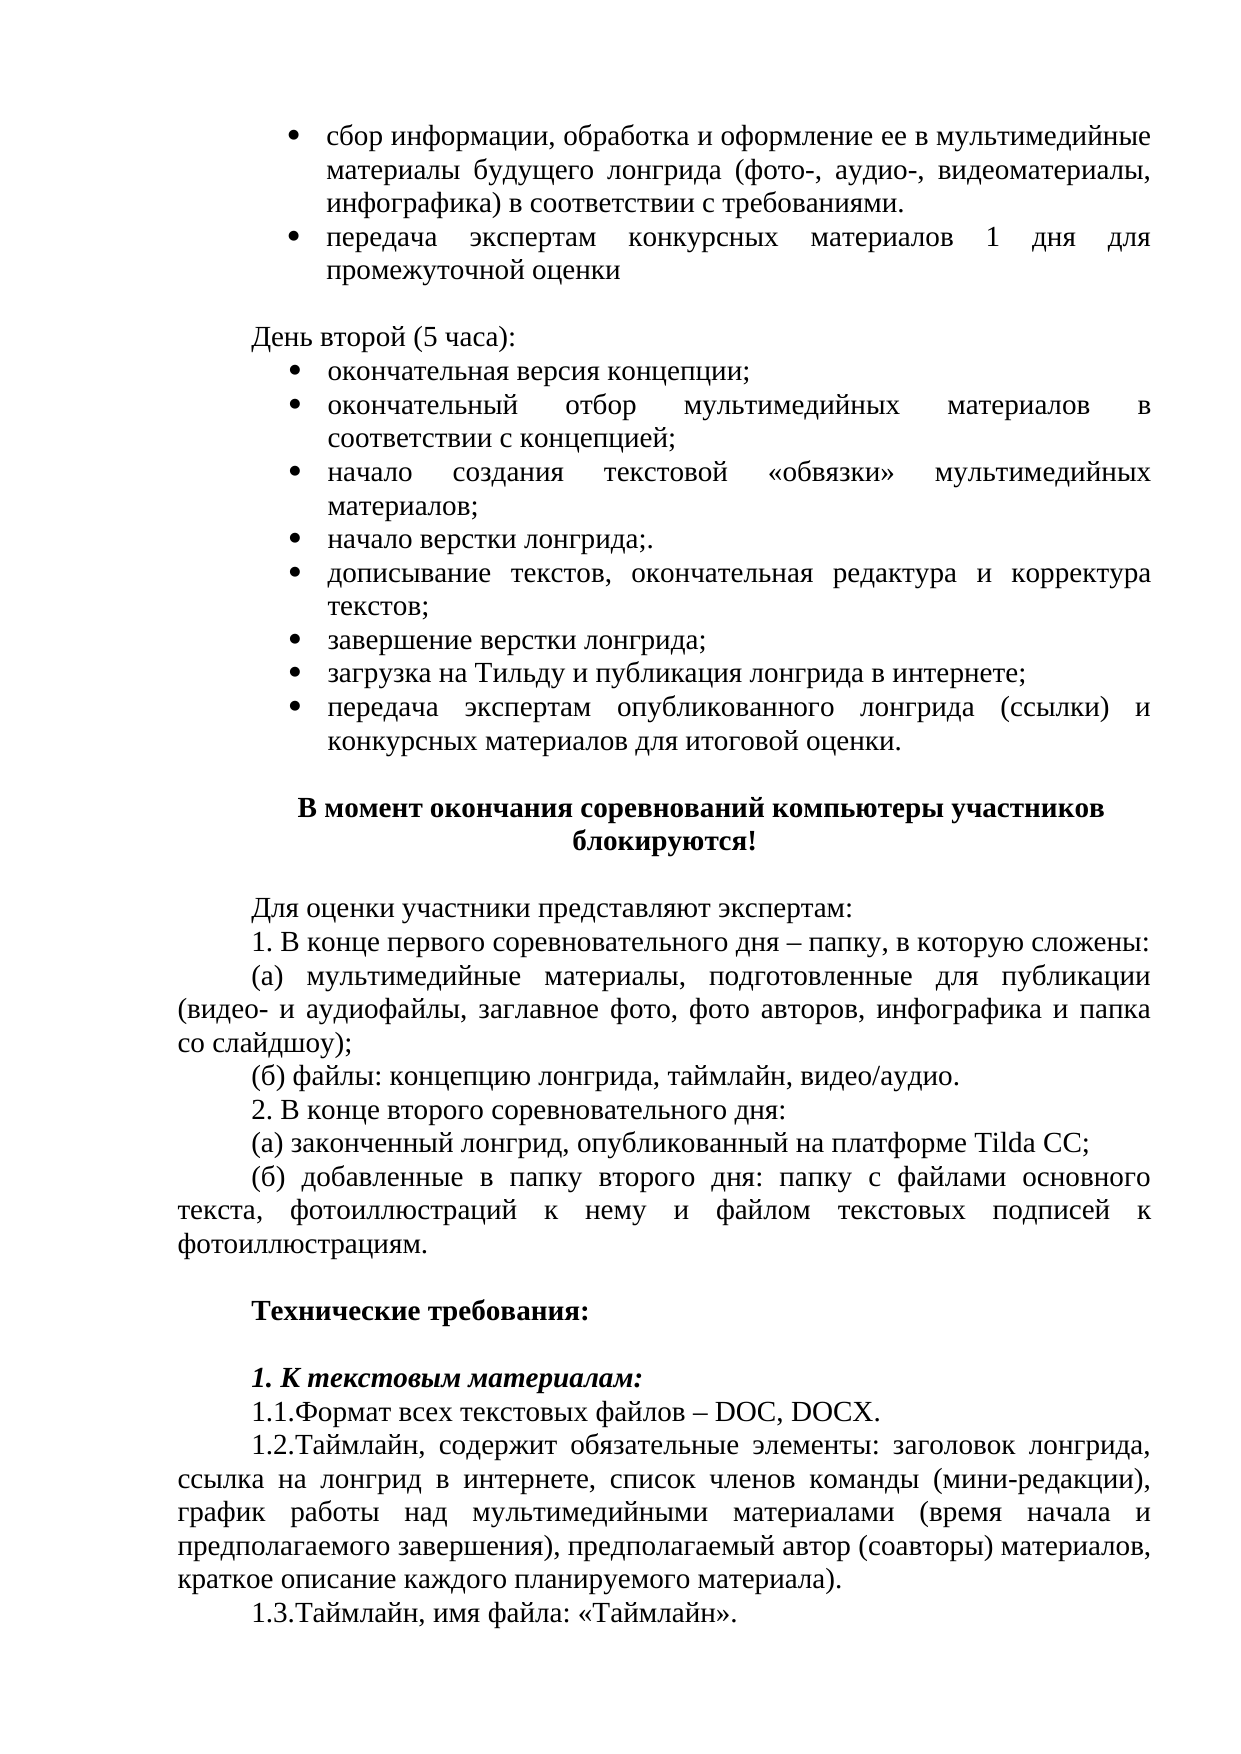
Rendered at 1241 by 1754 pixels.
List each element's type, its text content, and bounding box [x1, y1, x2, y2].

list передача экспертам конкурсных материалов 1 дня для промежуточной оценки [288, 219, 1152, 286]
text (б) добавленные в папку второго дня: папку с файлами основного текста, фотоиллюстраций к нему и файлом текстовых подписей к фотоиллюстрациям. [177, 1159, 1152, 1259]
list окончательный отбор мультимедийных материалов в соответствии с концепцией; [290, 387, 1152, 454]
text Технические требования: [177, 1293, 1152, 1327]
text 1. К текстовым материалам: [177, 1360, 1152, 1394]
list начало создания текстовой «обвязки» мультимедийных материалов; [290, 454, 1152, 521]
list окончательная версия концепции; [290, 353, 1152, 387]
list завершение верстки лонгрида; [290, 622, 1152, 656]
text (б) файлы: концепцию лонгрида, таймлайн, видео/аудио. [177, 1058, 1152, 1092]
text День второй (5 часа): [177, 319, 1152, 353]
text 1. В конце первого соревновательного дня – папку, в которую сложены: [177, 924, 1152, 958]
text В момент окончания соревнований компьютеры участников блокируются! [177, 790, 1152, 857]
list загрузка на Тильду и публикация лонгрида в интернете; [290, 656, 1152, 689]
text 2. В конце второго соревновательного дня: [177, 1092, 1152, 1125]
text Для оценки участники представляют экспертам: [177, 891, 1152, 924]
list дописывание текстов, окончательная редактура и корректура текстов; [290, 555, 1152, 622]
text 1.2.Таймлайн, содержит обязательные элементы: заголовок лонгрида, ссылка на лонгрид в интернете, список членов команды (мини-редакции), график работы над мультимедийными материалами (время начала и предполагаемого завершения), предполагаемый автор (соавторы) материалов, краткое описание каждого планируемого материала). [177, 1427, 1152, 1595]
text 1.3.Таймлайн, имя файла: «Таймлайн». [177, 1595, 1152, 1628]
list начало верстки лонгрида;. [290, 521, 1152, 555]
text (а) мультимедийные материалы, подготовленные для публикации (видео- и аудиофайлы, заглавное фото, фото авторов, инфографика и папка со слайдшоу); [177, 958, 1152, 1058]
list передача экспертам опубликованного лонгрида (ссылки) и конкурсных материалов для итоговой оценки. [290, 689, 1152, 756]
text (а) законченный лонгрид, опубликованный на платформе Tilda СС; [177, 1125, 1152, 1159]
text 1.1.Формат всех текстовых файлов – DOC, DOCX. [177, 1394, 1152, 1427]
list сбор информации, обработка и оформление ее в мультимедийные материалы будущего лонгрида (фото-, аудио-, видеоматериалы, инфографика) в соответствии с требованиями. [288, 118, 1152, 219]
